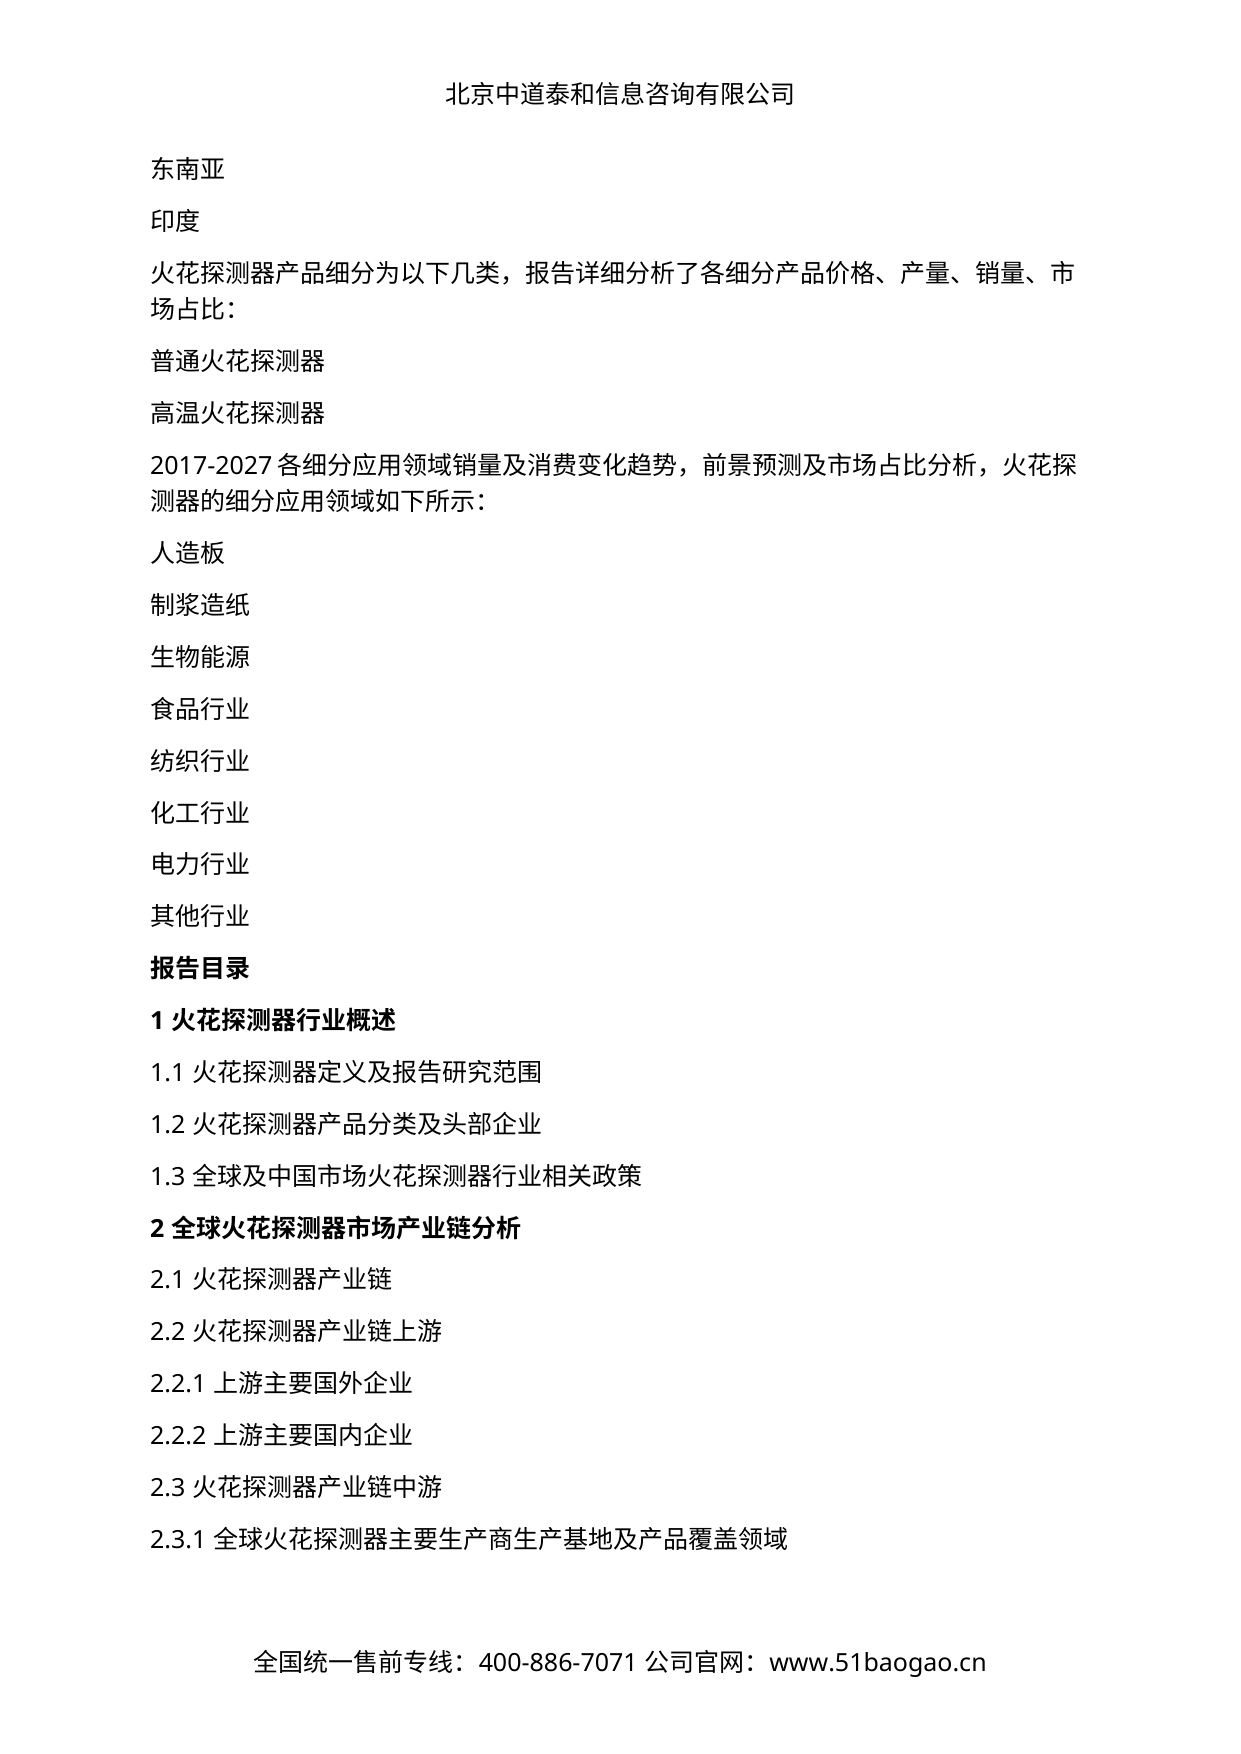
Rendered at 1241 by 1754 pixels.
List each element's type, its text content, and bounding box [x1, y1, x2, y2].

text 2.3.1 全球火花探测器主要生产商生产基地及产品覆盖领域 [150, 1519, 1090, 1556]
text 高温火花探测器 [150, 394, 1090, 430]
text 1.2 火花探测器产品分类及头部企业 [150, 1104, 1090, 1141]
text 2.2 火花探测器产业链上游 [150, 1312, 1090, 1348]
text 火花探测器产品细分为以下几类，报告详细分析了各细分产品价格、产量、销量、市场占比： [150, 254, 1090, 326]
text 1 火花探测器行业概述 [150, 1001, 1090, 1037]
text 生物能源 [150, 637, 1090, 674]
text 2.1 火花探测器产业链 [150, 1260, 1090, 1296]
text 其他行业 [150, 897, 1090, 933]
text 报告目录 [150, 949, 1090, 985]
text 印度 [150, 202, 1090, 238]
text 化工行业 [150, 793, 1090, 829]
text 普通火花探测器 [150, 342, 1090, 378]
text 人造板 [150, 534, 1090, 570]
text 2 全球火花探测器市场产业链分析 [150, 1208, 1090, 1244]
text 食品行业 [150, 689, 1090, 726]
text 纺织行业 [150, 741, 1090, 777]
text 制浆造纸 [150, 586, 1090, 622]
text 2.2.1 上游主要国外企业 [150, 1364, 1090, 1400]
text 2017-2027各细分应用领域销量及消费变化趋势，前景预测及市场占比分析，火花探测器的细分应用领域如下所示： [150, 446, 1090, 518]
text 2.2.2 上游主要国内企业 [150, 1416, 1090, 1452]
text 1.1 火花探测器定义及报告研究范围 [150, 1052, 1090, 1089]
text 2.3 火花探测器产业链中游 [150, 1467, 1090, 1504]
text 1.3 全球及中国市场火花探测器行业相关政策 [150, 1156, 1090, 1192]
text 电力行业 [150, 845, 1090, 881]
text 东南亚 [150, 150, 1090, 186]
